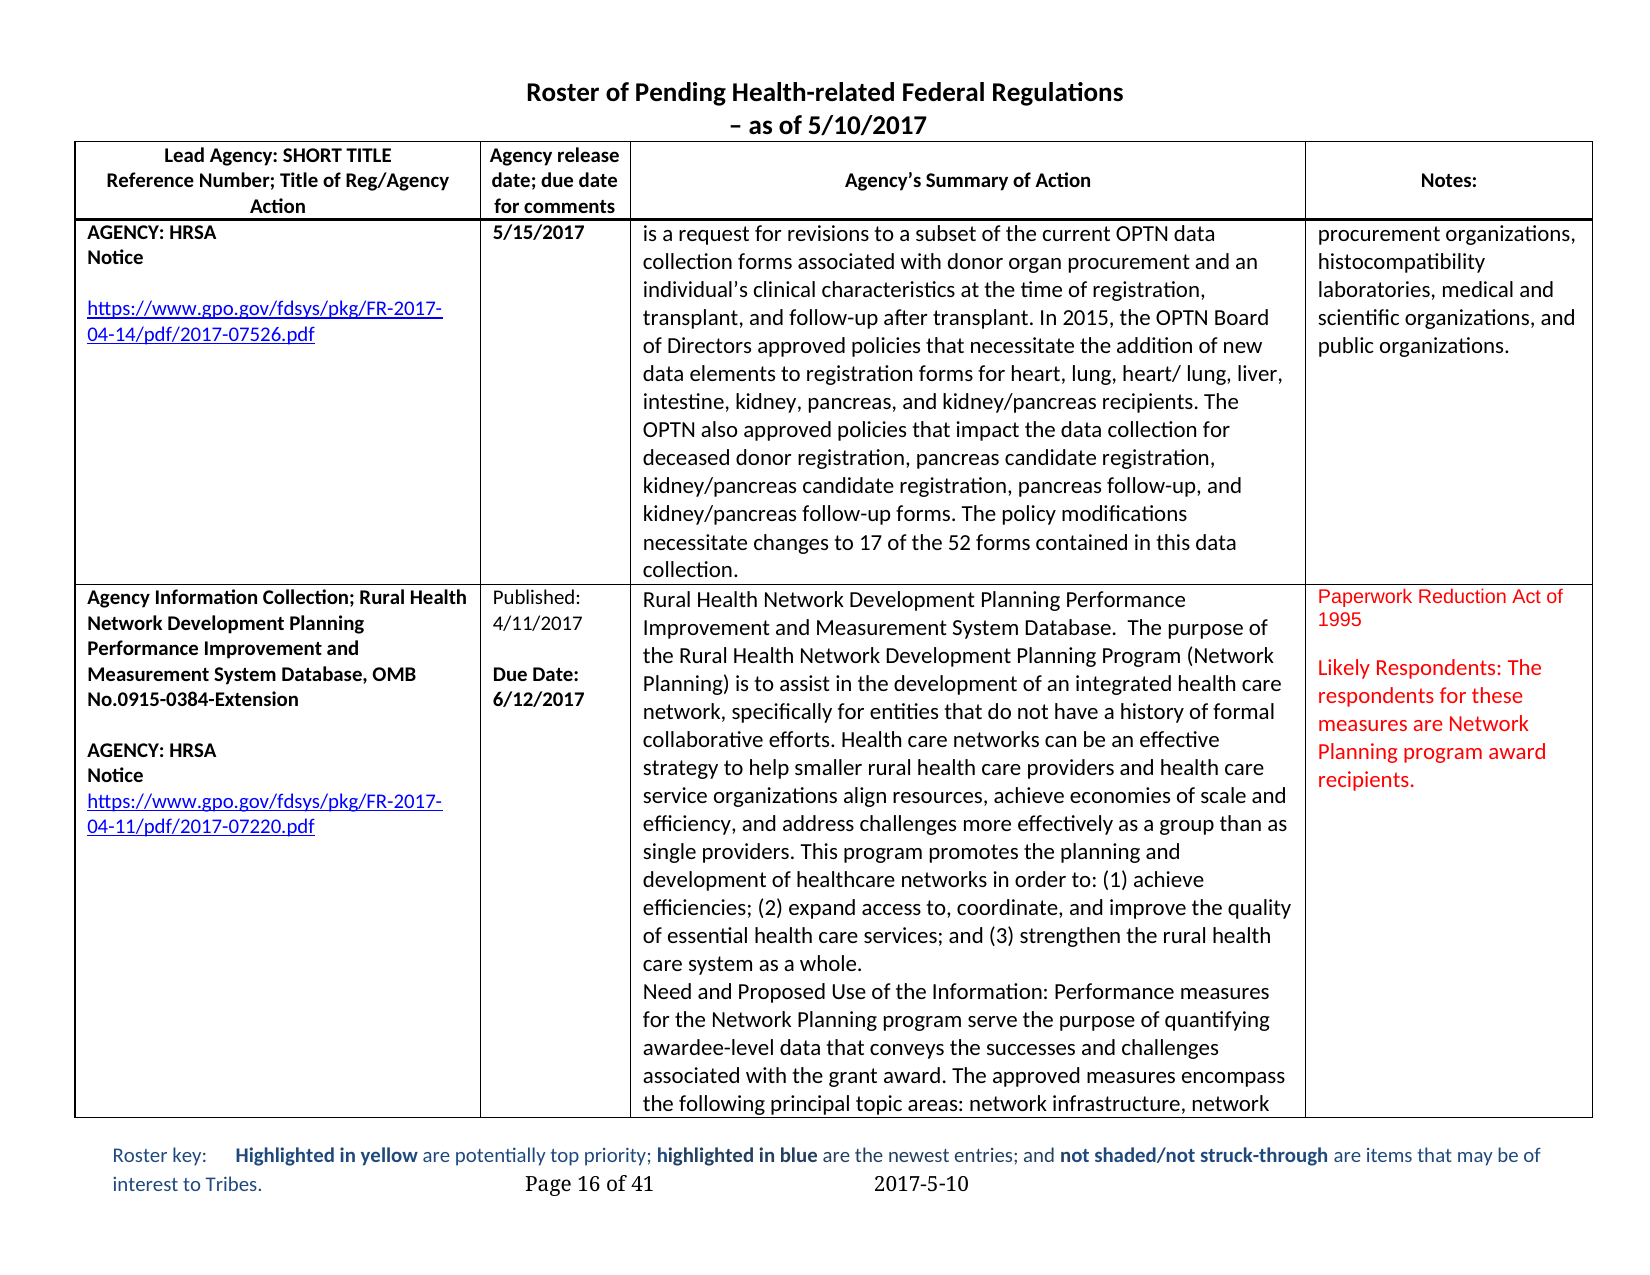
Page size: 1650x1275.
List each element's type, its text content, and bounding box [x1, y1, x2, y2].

table_header Notes: [1306, 142, 1592, 218]
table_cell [76, 585, 480, 1117]
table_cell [481, 585, 630, 1117]
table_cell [76, 221, 480, 584]
table_header Agency release date; due date for comments [481, 142, 630, 218]
table_header Agency’s Summary of Action [631, 142, 1305, 218]
table_header Lead Agency: SHORT TITLE Reference Number; Title of Reg/Agency Action [76, 142, 480, 218]
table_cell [1306, 221, 1592, 584]
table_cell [1306, 585, 1592, 1117]
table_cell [631, 221, 1305, 584]
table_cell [481, 221, 630, 584]
